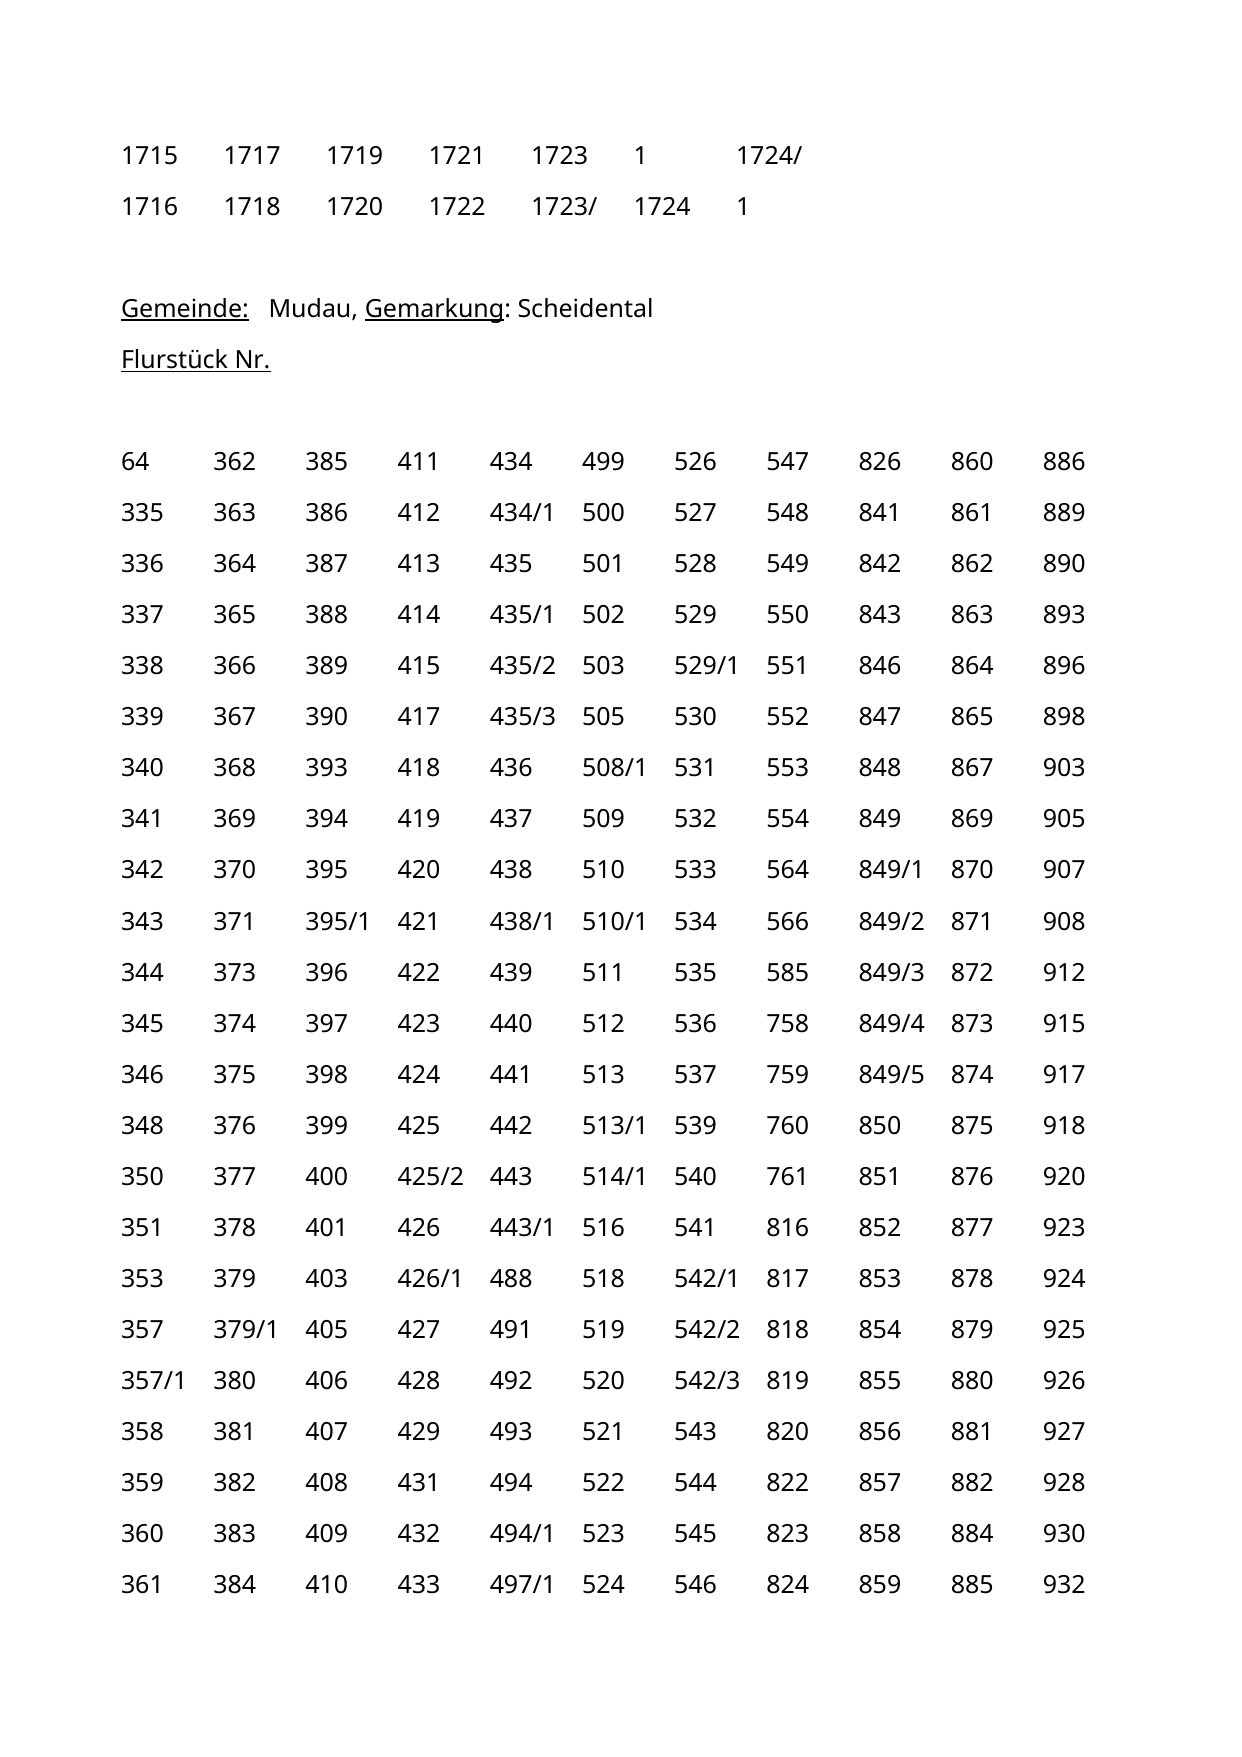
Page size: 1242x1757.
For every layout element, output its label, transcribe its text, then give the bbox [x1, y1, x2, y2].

text 932 [1043, 1567, 1119, 1601]
text 497/1 [489, 1567, 565, 1601]
text 427 [397, 1311, 472, 1346]
text 429 [397, 1413, 472, 1448]
text 1715 [121, 137, 196, 172]
text 387 [305, 546, 380, 580]
text 824 [766, 1567, 841, 1601]
text 864 [951, 648, 1026, 682]
text 426 [397, 1209, 472, 1243]
text 857 [858, 1464, 933, 1499]
text 339 [121, 699, 196, 733]
text 873 [951, 1005, 1026, 1039]
text 342 [121, 852, 196, 886]
text 368 [213, 750, 288, 784]
text 528 [674, 546, 749, 580]
text 519 [582, 1311, 657, 1346]
text 872 [951, 954, 1026, 988]
text 409 [305, 1516, 380, 1550]
text 879 [951, 1311, 1026, 1346]
text 546 [674, 1567, 749, 1601]
text 564 [766, 852, 841, 886]
text 826 [858, 444, 933, 478]
text 338 [121, 648, 196, 682]
text 400 [305, 1158, 380, 1192]
text 379/1 [213, 1311, 288, 1346]
text 885 [951, 1567, 1026, 1601]
text 441 [489, 1056, 565, 1090]
text 426/1 [397, 1260, 472, 1294]
text 397 [305, 1005, 380, 1039]
text 928 [1043, 1464, 1119, 1499]
text 396 [305, 954, 380, 988]
text 351 [121, 1209, 196, 1243]
text 518 [582, 1260, 657, 1294]
text 406 [305, 1362, 380, 1397]
text 500 [582, 495, 657, 529]
text 1724 [633, 188, 708, 223]
text 370 [213, 852, 288, 886]
text 544 [674, 1464, 749, 1499]
text 439 [489, 954, 565, 988]
text 861 [951, 495, 1026, 529]
text 849/2 [858, 903, 933, 937]
text 881 [951, 1413, 1026, 1448]
text 863 [951, 597, 1026, 631]
text 548 [766, 495, 841, 529]
text 365 [213, 597, 288, 631]
text 1724/1 [736, 137, 811, 223]
text 408 [305, 1464, 380, 1499]
text 543 [674, 1413, 749, 1448]
text 849/3 [858, 954, 933, 988]
text 357/1 [121, 1362, 196, 1397]
text 876 [951, 1158, 1026, 1192]
text 493 [489, 1413, 565, 1448]
text 393 [305, 750, 380, 784]
text 849 [858, 801, 933, 835]
text 425/2 [397, 1158, 472, 1192]
text 395 [305, 852, 380, 886]
text 912 [1043, 954, 1119, 988]
text 512 [582, 1005, 657, 1039]
text 533 [674, 852, 749, 886]
text 871 [951, 903, 1026, 937]
text 341 [121, 801, 196, 835]
text 353 [121, 1260, 196, 1294]
text 532 [674, 801, 749, 835]
text 820 [766, 1413, 841, 1448]
text 529/1 [674, 648, 749, 682]
text 494/1 [489, 1516, 565, 1550]
text 492 [489, 1362, 565, 1397]
text 371 [213, 903, 288, 937]
text 908 [1043, 903, 1119, 937]
text Flurstück Nr. [121, 342, 1119, 376]
text 422 [397, 954, 472, 988]
text 905 [1043, 801, 1119, 835]
text 363 [213, 495, 288, 529]
text 539 [674, 1107, 749, 1141]
text 854 [858, 1311, 933, 1346]
text 880 [951, 1362, 1026, 1397]
text 817 [766, 1260, 841, 1294]
text 491 [489, 1311, 565, 1346]
text 432 [397, 1516, 472, 1550]
text 858 [858, 1516, 933, 1550]
text 915 [1043, 1005, 1119, 1039]
text 848 [858, 750, 933, 784]
text 344 [121, 954, 196, 988]
text 514/1 [582, 1158, 657, 1192]
text 425 [397, 1107, 472, 1141]
text 522 [582, 1464, 657, 1499]
text 508/1 [582, 750, 657, 784]
text 849/4 [858, 1005, 933, 1039]
text 917 [1043, 1056, 1119, 1090]
text 862 [951, 546, 1026, 580]
text 403 [305, 1260, 380, 1294]
text 513/1 [582, 1107, 657, 1141]
text 542/3 [674, 1362, 749, 1397]
text 336 [121, 546, 196, 580]
text 542/2 [674, 1311, 749, 1346]
text 1719 [326, 137, 401, 172]
text 511 [582, 954, 657, 988]
text 359 [121, 1464, 196, 1499]
text 849/1 [858, 852, 933, 886]
text 918 [1043, 1107, 1119, 1141]
text 382 [213, 1464, 288, 1499]
text 516 [582, 1209, 657, 1243]
text 843 [858, 597, 933, 631]
text 759 [766, 1056, 841, 1090]
text 760 [766, 1107, 841, 1141]
text 865 [951, 699, 1026, 733]
text 816 [766, 1209, 841, 1243]
text 369 [213, 801, 288, 835]
text 410 [305, 1567, 380, 1601]
text 436 [489, 750, 565, 784]
text 358 [121, 1413, 196, 1448]
text 852 [858, 1209, 933, 1243]
text 819 [766, 1362, 841, 1397]
text 893 [1043, 597, 1119, 631]
text 896 [1043, 648, 1119, 682]
text 350 [121, 1158, 196, 1192]
text 524 [582, 1567, 657, 1601]
text 443/1 [489, 1209, 565, 1243]
text 923 [1043, 1209, 1119, 1243]
text 860 [951, 444, 1026, 478]
text 870 [951, 852, 1026, 886]
text 930 [1043, 1516, 1119, 1550]
text 823 [766, 1516, 841, 1550]
text 364 [213, 546, 288, 580]
text 898 [1043, 699, 1119, 733]
text 433 [397, 1567, 472, 1601]
text 541 [674, 1209, 749, 1243]
text 1723/1 [531, 188, 606, 223]
text 523 [582, 1516, 657, 1550]
text 822 [766, 1464, 841, 1499]
text 376 [213, 1107, 288, 1141]
text 413 [397, 546, 472, 580]
text 841 [858, 495, 933, 529]
text 378 [213, 1209, 288, 1243]
text 401 [305, 1209, 380, 1243]
text 851 [858, 1158, 933, 1192]
text 361 [121, 1567, 196, 1601]
text 889 [1043, 495, 1119, 529]
text 414 [397, 597, 472, 631]
text 383 [213, 1516, 288, 1550]
text 424 [397, 1056, 472, 1090]
text 818 [766, 1311, 841, 1346]
text 443 [489, 1158, 565, 1192]
text 553 [766, 750, 841, 784]
text 855 [858, 1362, 933, 1397]
text 535 [674, 954, 749, 988]
text 529 [674, 597, 749, 631]
text 527 [674, 495, 749, 529]
text 853 [858, 1260, 933, 1294]
text 357 [121, 1311, 196, 1346]
text 875 [951, 1107, 1026, 1141]
text 388 [305, 597, 380, 631]
text 421 [397, 903, 472, 937]
text 520 [582, 1362, 657, 1397]
text 405 [305, 1311, 380, 1346]
text 434/1 [489, 495, 565, 529]
text 867 [951, 750, 1026, 784]
text 903 [1043, 750, 1119, 784]
text 758 [766, 1005, 841, 1039]
text 362 [213, 444, 288, 478]
text 346 [121, 1056, 196, 1090]
text 566 [766, 903, 841, 937]
text 366 [213, 648, 288, 682]
text 442 [489, 1107, 565, 1141]
text 585 [766, 954, 841, 988]
text 340 [121, 750, 196, 784]
text 360 [121, 1516, 196, 1550]
text 510/1 [582, 903, 657, 937]
text 419 [397, 801, 472, 835]
text 435/3 [489, 699, 565, 733]
text 488 [489, 1260, 565, 1294]
text 842 [858, 546, 933, 580]
text 846 [858, 648, 933, 682]
text 1723 [531, 137, 606, 172]
text 521 [582, 1413, 657, 1448]
text 552 [766, 699, 841, 733]
text 367 [213, 699, 288, 733]
text 374 [213, 1005, 288, 1039]
text 373 [213, 954, 288, 988]
text 1723/1 [633, 137, 708, 172]
text 398 [305, 1056, 380, 1090]
text 386 [305, 495, 380, 529]
text 856 [858, 1413, 933, 1448]
text 907 [1043, 852, 1119, 886]
text 502 [582, 597, 657, 631]
text 540 [674, 1158, 749, 1192]
text 542/1 [674, 1260, 749, 1294]
text 505 [582, 699, 657, 733]
text 884 [951, 1516, 1026, 1550]
text 381 [213, 1413, 288, 1448]
text 64 [121, 444, 196, 478]
text 547 [766, 444, 841, 478]
text 761 [766, 1158, 841, 1192]
text 437 [489, 801, 565, 835]
text 1717 [223, 137, 298, 172]
text 499 [582, 444, 657, 478]
text 925 [1043, 1311, 1119, 1346]
text 510 [582, 852, 657, 886]
text 878 [951, 1260, 1026, 1294]
text 874 [951, 1056, 1026, 1090]
text 385 [305, 444, 380, 478]
text 927 [1043, 1413, 1119, 1448]
text 418 [397, 750, 472, 784]
text 877 [951, 1209, 1026, 1243]
text 375 [213, 1056, 288, 1090]
text 348 [121, 1107, 196, 1141]
text 420 [397, 852, 472, 886]
text 407 [305, 1413, 380, 1448]
text 377 [213, 1158, 288, 1192]
text 423 [397, 1005, 472, 1039]
text 389 [305, 648, 380, 682]
text 390 [305, 699, 380, 733]
text 337 [121, 597, 196, 631]
text 394 [305, 801, 380, 835]
text 536 [674, 1005, 749, 1039]
text 435/1 [489, 597, 565, 631]
text 554 [766, 801, 841, 835]
text 924 [1043, 1260, 1119, 1294]
text 545 [674, 1516, 749, 1550]
text 886 [1043, 444, 1119, 478]
text 882 [951, 1464, 1026, 1499]
text 549 [766, 546, 841, 580]
text 526 [674, 444, 749, 478]
text 847 [858, 699, 933, 733]
text 345 [121, 1005, 196, 1039]
text 417 [397, 699, 472, 733]
text 1718 [223, 188, 298, 223]
text 395/1 [305, 903, 380, 937]
text 379 [213, 1260, 288, 1294]
text 503 [582, 648, 657, 682]
text 531 [674, 750, 749, 784]
text 438/1 [489, 903, 565, 937]
text 849/5 [858, 1056, 933, 1090]
text 534 [674, 903, 749, 937]
text 399 [305, 1107, 380, 1141]
text 537 [674, 1056, 749, 1090]
text 859 [858, 1567, 933, 1601]
text 850 [858, 1107, 933, 1141]
text Gemeinde: Mudau, Gemarkung: Scheidental [121, 291, 1119, 325]
text 431 [397, 1464, 472, 1499]
text 494 [489, 1464, 565, 1499]
text 926 [1043, 1362, 1119, 1397]
text 415 [397, 648, 472, 682]
text 869 [951, 801, 1026, 835]
text 335 [121, 495, 196, 529]
text 384 [213, 1567, 288, 1601]
text 920 [1043, 1158, 1119, 1192]
text 551 [766, 648, 841, 682]
text 1721 [428, 137, 503, 172]
text 513 [582, 1056, 657, 1090]
text 440 [489, 1005, 565, 1039]
text 509 [582, 801, 657, 835]
text 890 [1043, 546, 1119, 580]
text 550 [766, 597, 841, 631]
text 435 [489, 546, 565, 580]
text 343 [121, 903, 196, 937]
text 435/2 [489, 648, 565, 682]
text 1720 [326, 188, 401, 223]
text 380 [213, 1362, 288, 1397]
text 434 [489, 444, 565, 478]
text 438 [489, 852, 565, 886]
text 428 [397, 1362, 472, 1397]
text 530 [674, 699, 749, 733]
text 1722 [428, 188, 503, 223]
text 411 [397, 444, 472, 478]
text 501 [582, 546, 657, 580]
text 1716 [121, 188, 196, 223]
text 412 [397, 495, 472, 529]
